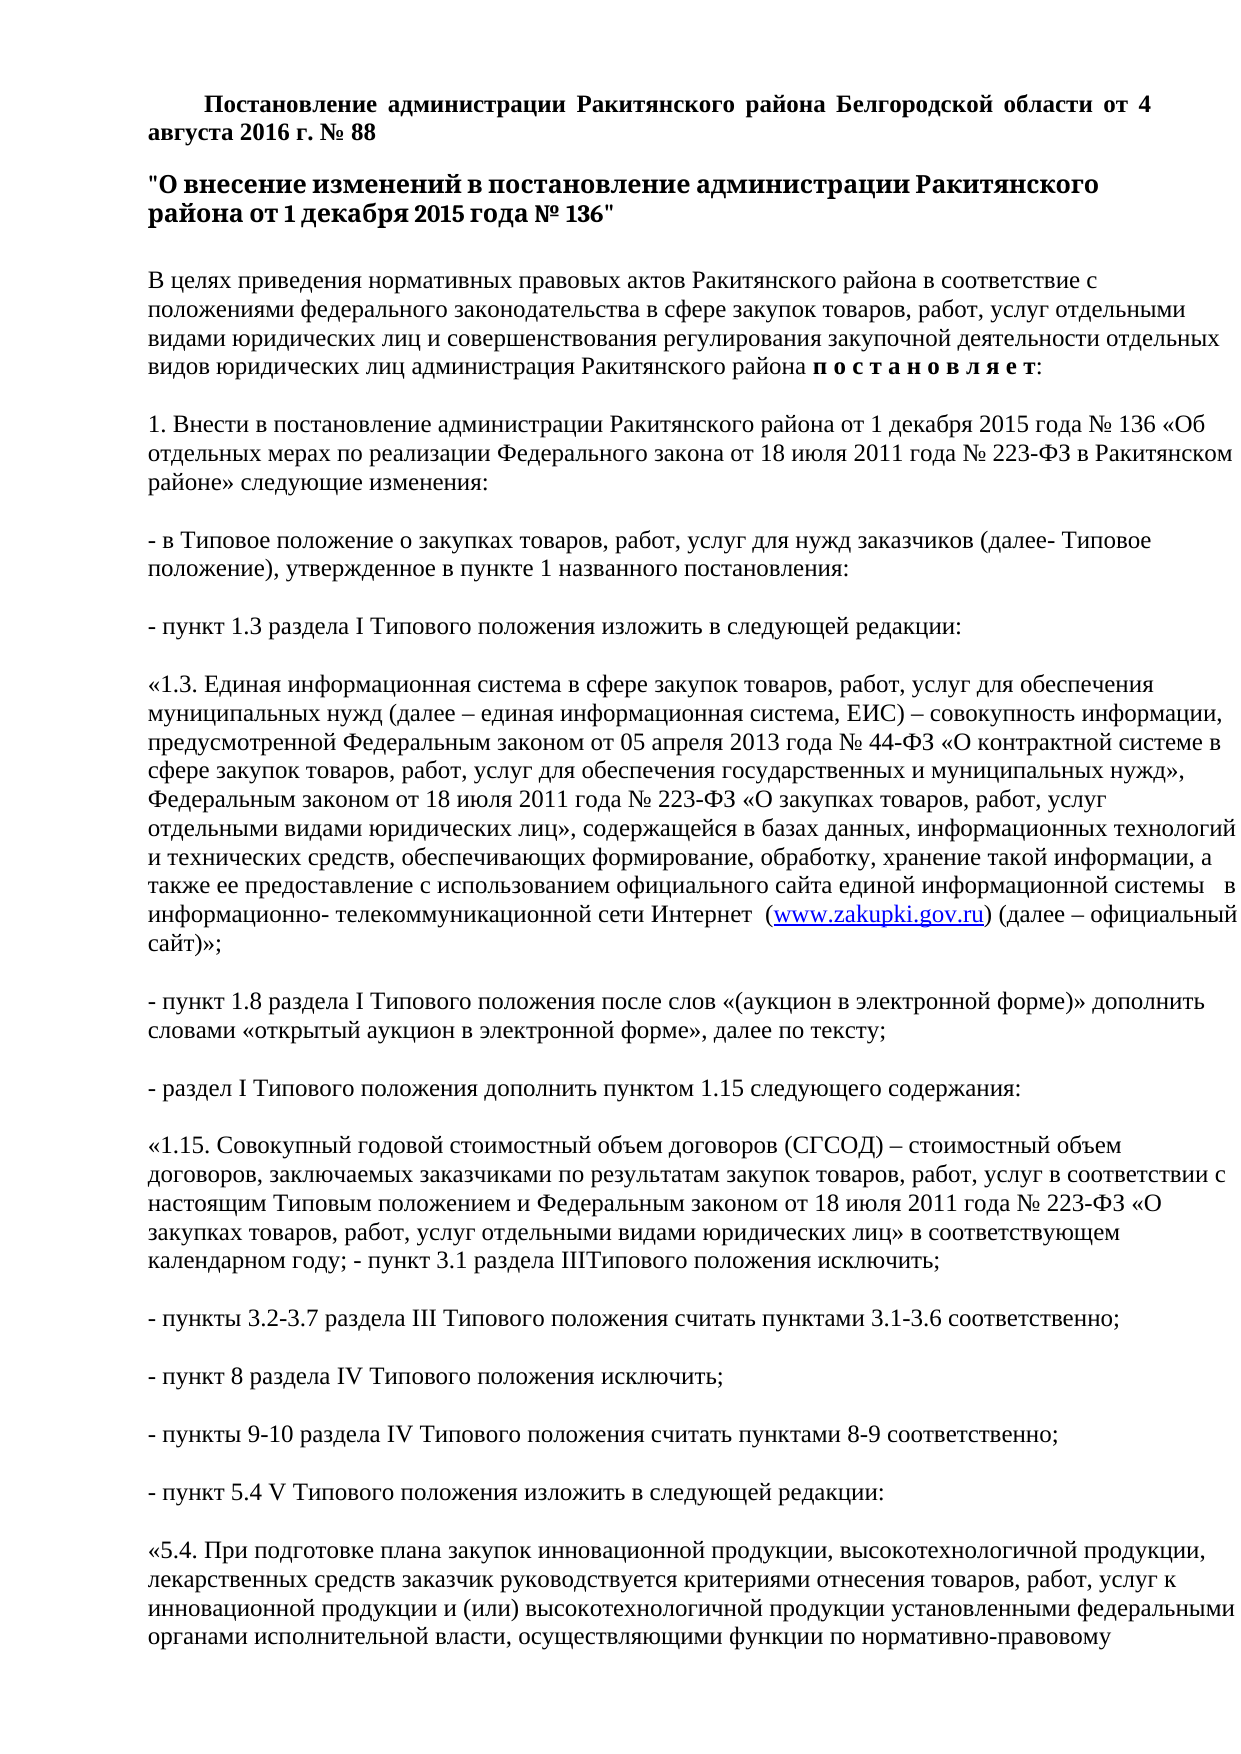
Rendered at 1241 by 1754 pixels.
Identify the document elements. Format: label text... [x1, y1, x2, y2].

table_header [146, 264, 1240, 1652]
subtitle "О внесение изменений в постановление администрации Ракитянского района от 1 декабря 2015 года № 136" [148, 171, 1152, 229]
subtitle Постановление администрации Ракитянского района Белгородской области от 4 августа 2016 г. № 88 [148, 89, 1152, 146]
